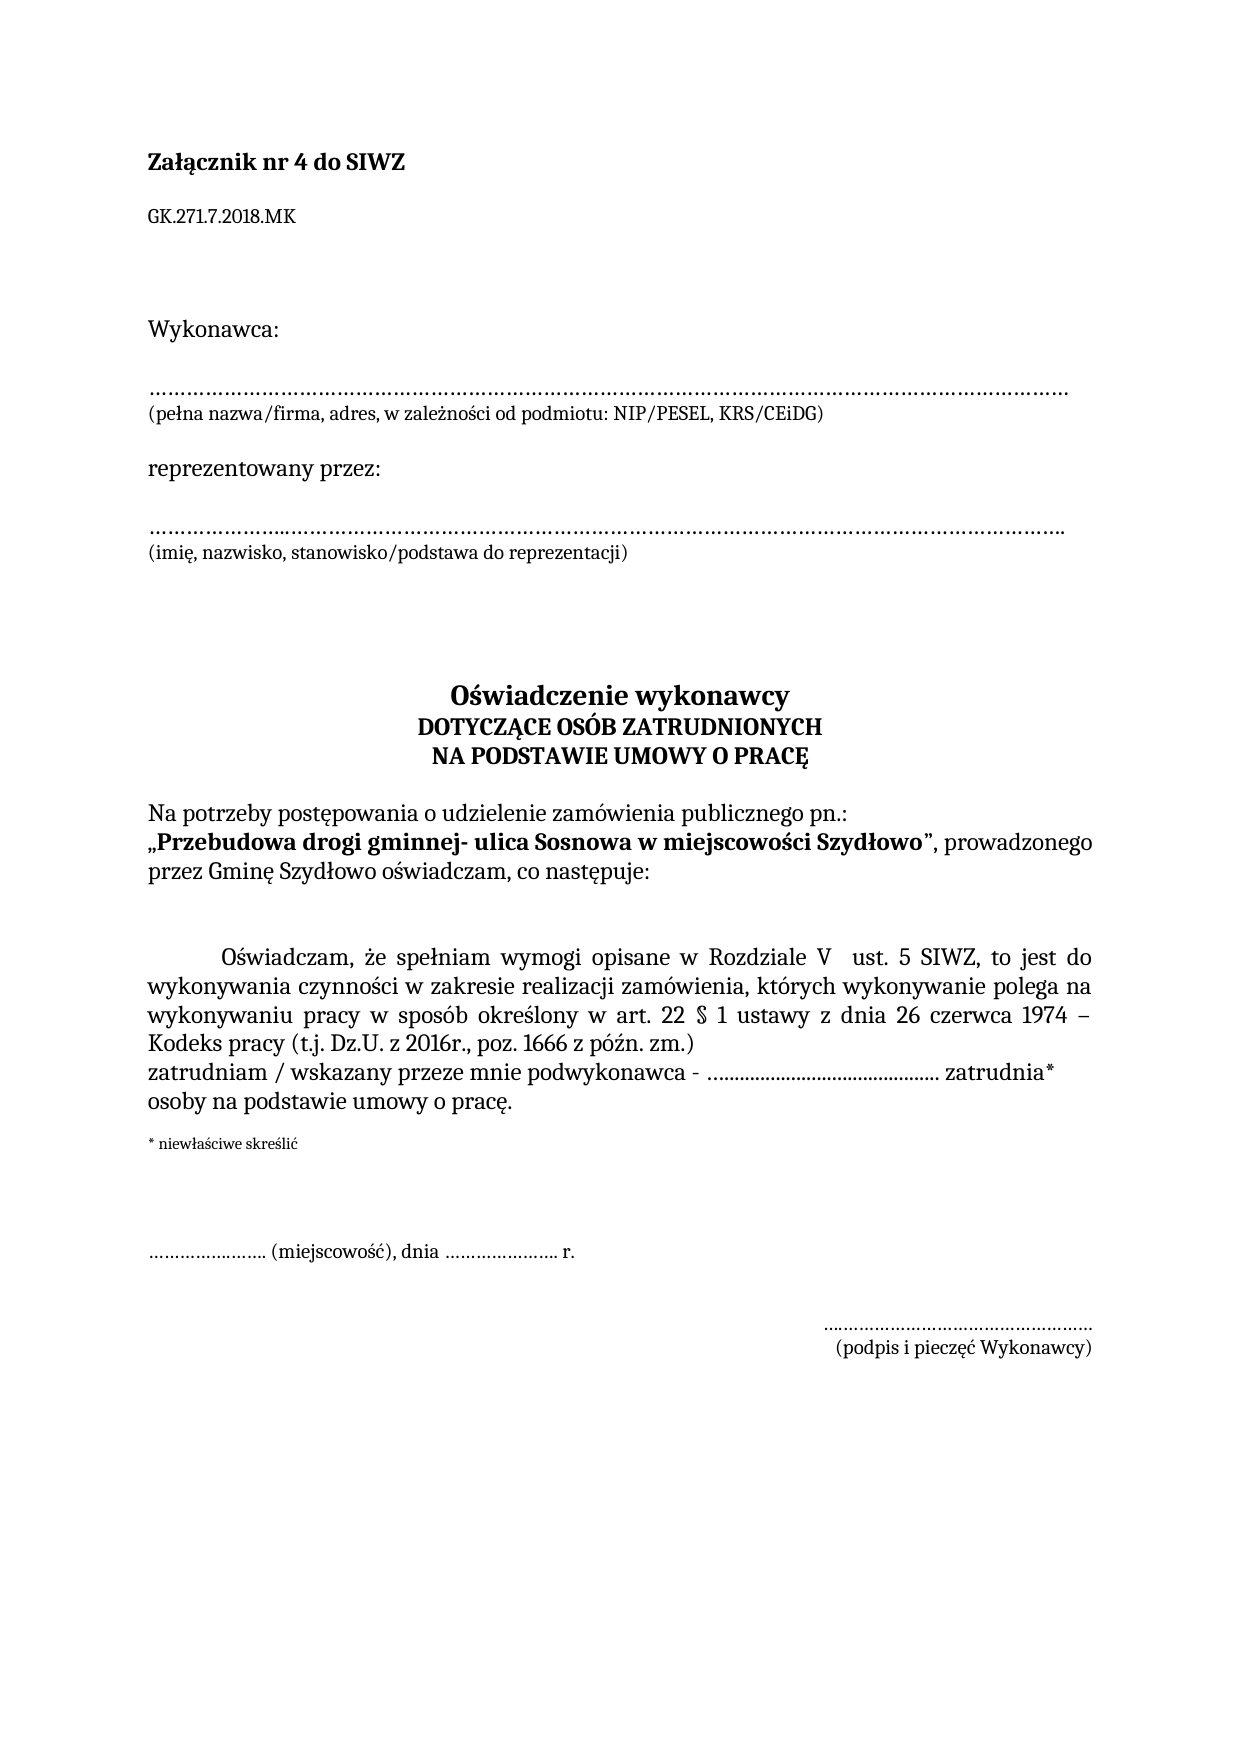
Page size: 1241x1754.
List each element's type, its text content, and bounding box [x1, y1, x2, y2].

text (imię, nazwisko, stanowisko/podstawa do reprezentacji) [148, 541, 1093, 564]
text (podpis i pieczęć Wykonawcy) [148, 1336, 1093, 1360]
text (pełna nazwa/firma, adres, w zależności od podmiotu: NIP/PESEL, KRS/CEiDG) [148, 402, 1093, 426]
text NA PODSTAWIE UMOWY O PRACĘ [148, 742, 1093, 771]
text DOTYCZĄCE OSÓB ZATRUDNIONYCH [148, 713, 1093, 742]
text zatrudniam / wskazany przeze mnie podwykonawca - ….......................................... zatrudnia* [148, 1058, 1093, 1087]
text Oświadczam, że spełniam wymogi opisane w Rozdziale V ust. 5 SIWZ, to jest do wykonywania czynności w zakresie realizacji zamówienia, których wykonywanie polega na wykonywaniu pracy w sposób określony w art. 22 § 1 ustawy z dnia 26 czerwca 1974 – Kodeks pracy (t.j. Dz.U. z 2016r., poz. 1666 z późn. zm.) [148, 943, 1093, 1058]
text GK.271.7.2018.MK [148, 205, 1093, 229]
text Wykonawca: [148, 315, 1093, 344]
text Załącznik nr 4 do SIWZ [148, 148, 1093, 176]
text …………………..……………………………………………………………………………………………………………. [148, 512, 1093, 541]
text osoby na podstawie umowy o pracę. [148, 1087, 1093, 1116]
text ………………………………………………………………………………………………………………………………… [148, 373, 1093, 402]
text * niewłaściwe skreślić [148, 1135, 1093, 1154]
text reprezentowany przez: [148, 454, 1093, 483]
text Na potrzeby postępowania o udzielenie zamówienia publicznego pn.: [148, 799, 1093, 828]
text …………….……. (miejscowość), dnia …………………. r. [148, 1240, 1093, 1264]
text ….………………………………………… [148, 1312, 1093, 1336]
text „Przebudowa drogi gminnej- ulica Sosnowa w miejscowości Szydłowo”, prowadzonego przez Gminę Szydłowo oświadczam, co następuje: [148, 828, 1093, 886]
text Oświadczenie wykonawcy [148, 679, 1093, 713]
